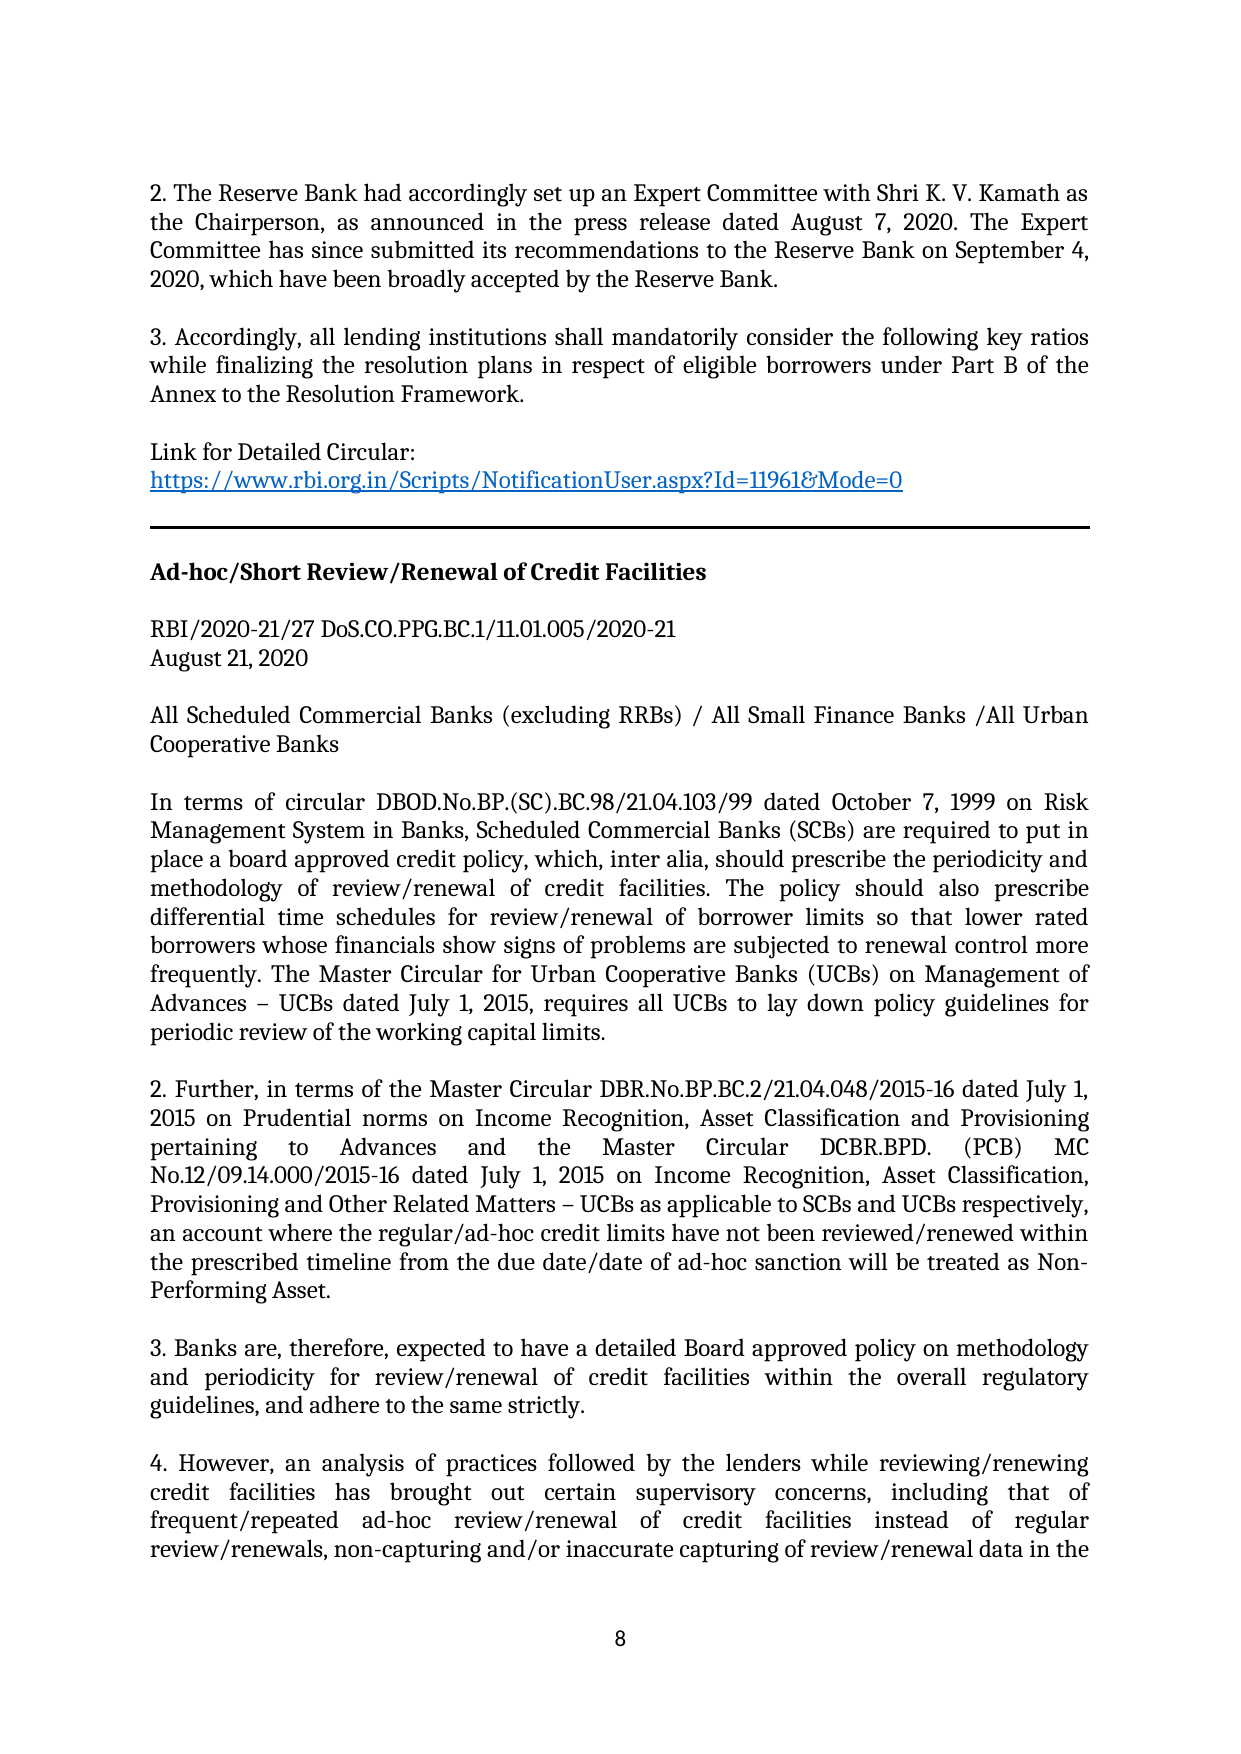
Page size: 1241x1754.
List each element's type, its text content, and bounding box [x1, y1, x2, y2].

text In terms of circular DBOD.No.BP.(SC).BC.98/21.04.103/99 dated October 7, 1999 on Risk Management System in Banks, Scheduled Commercial Banks (SCBs) are required to put in place a board approved credit policy, which, inter alia, should prescribe the periodicity and methodology of review/renewal of credit facilities. The policy should also prescribe differential time schedules for review/renewal of borrower limits so that lower rated borrowers whose financials show signs of problems are subjected to renewal control more frequently. The Master Circular for Urban Cooperative Banks (UCBs) on Management of Advances – UCBs dated July 1, 2015, requires all UCBs to lay down policy guidelines for periodic review of the working capital limits. [150, 788, 1090, 1046]
text August 21, 2020 [150, 644, 1090, 673]
text 3. Banks are, therefore, expected to have a detailed Board approved policy on methodology and periodicity for review/renewal of credit facilities within the overall regulatory guidelines, and adhere to the same strictly. [150, 1334, 1090, 1420]
text 2. The Reserve Bank had accordingly set up an Expert Committee with Shri K. V. Kamath as the Chairperson, as announced in the press release dated August 7, 2020. The Expert Committee has since submitted its recommendations to the Reserve Bank on September 4, 2020, which have been broadly accepted by the Reserve Bank. [150, 179, 1090, 294]
text Link for Detailed Circular: [150, 437, 1090, 466]
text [150, 1449, 1090, 1564]
text All Scheduled Commercial Banks (excluding RRBs) / All Small Finance Banks /All Urban Cooperative Banks [150, 701, 1090, 759]
text 3. Accordingly, all lending institutions shall mandatorily consider the following key ratios while finalizing the resolution plans in respect of eligible borrowers under Part B of the Annex to the Resolution Framework. [150, 322, 1090, 409]
text https://www.rbi.org.in/Scripts/NotificationUser.aspx?Id=11961&Mode=0 [150, 466, 1090, 495]
text Ad-hoc/Short Review/Renewal of Credit Facilities [150, 558, 1090, 586]
text RBI/2020-21/27 DoS.CO.PPG.BC.1/11.01.005/2020-21 [150, 615, 1090, 644]
text 2. Further, in terms of the Master Circular DBR.No.BP.BC.2/21.04.048/2015-16 dated July 1, 2015 on Prudential norms on Income Recognition, Asset Classification and Provisioning pertaining to Advances and the Master Circular DCBR.BPD. (PCB) MC No.12/09.14.000/2015-16 dated July 1, 2015 on Income Recognition, Asset Classification, Provisioning and Other Related Matters – UCBs as applicable to SCBs and UCBs respectively, an account where the regular/ad-hoc credit limits have not been reviewed/renewed within the prescribed timeline from the due date/date of ad-hoc sanction will be treated as Non-Performing Asset. [150, 1075, 1090, 1305]
